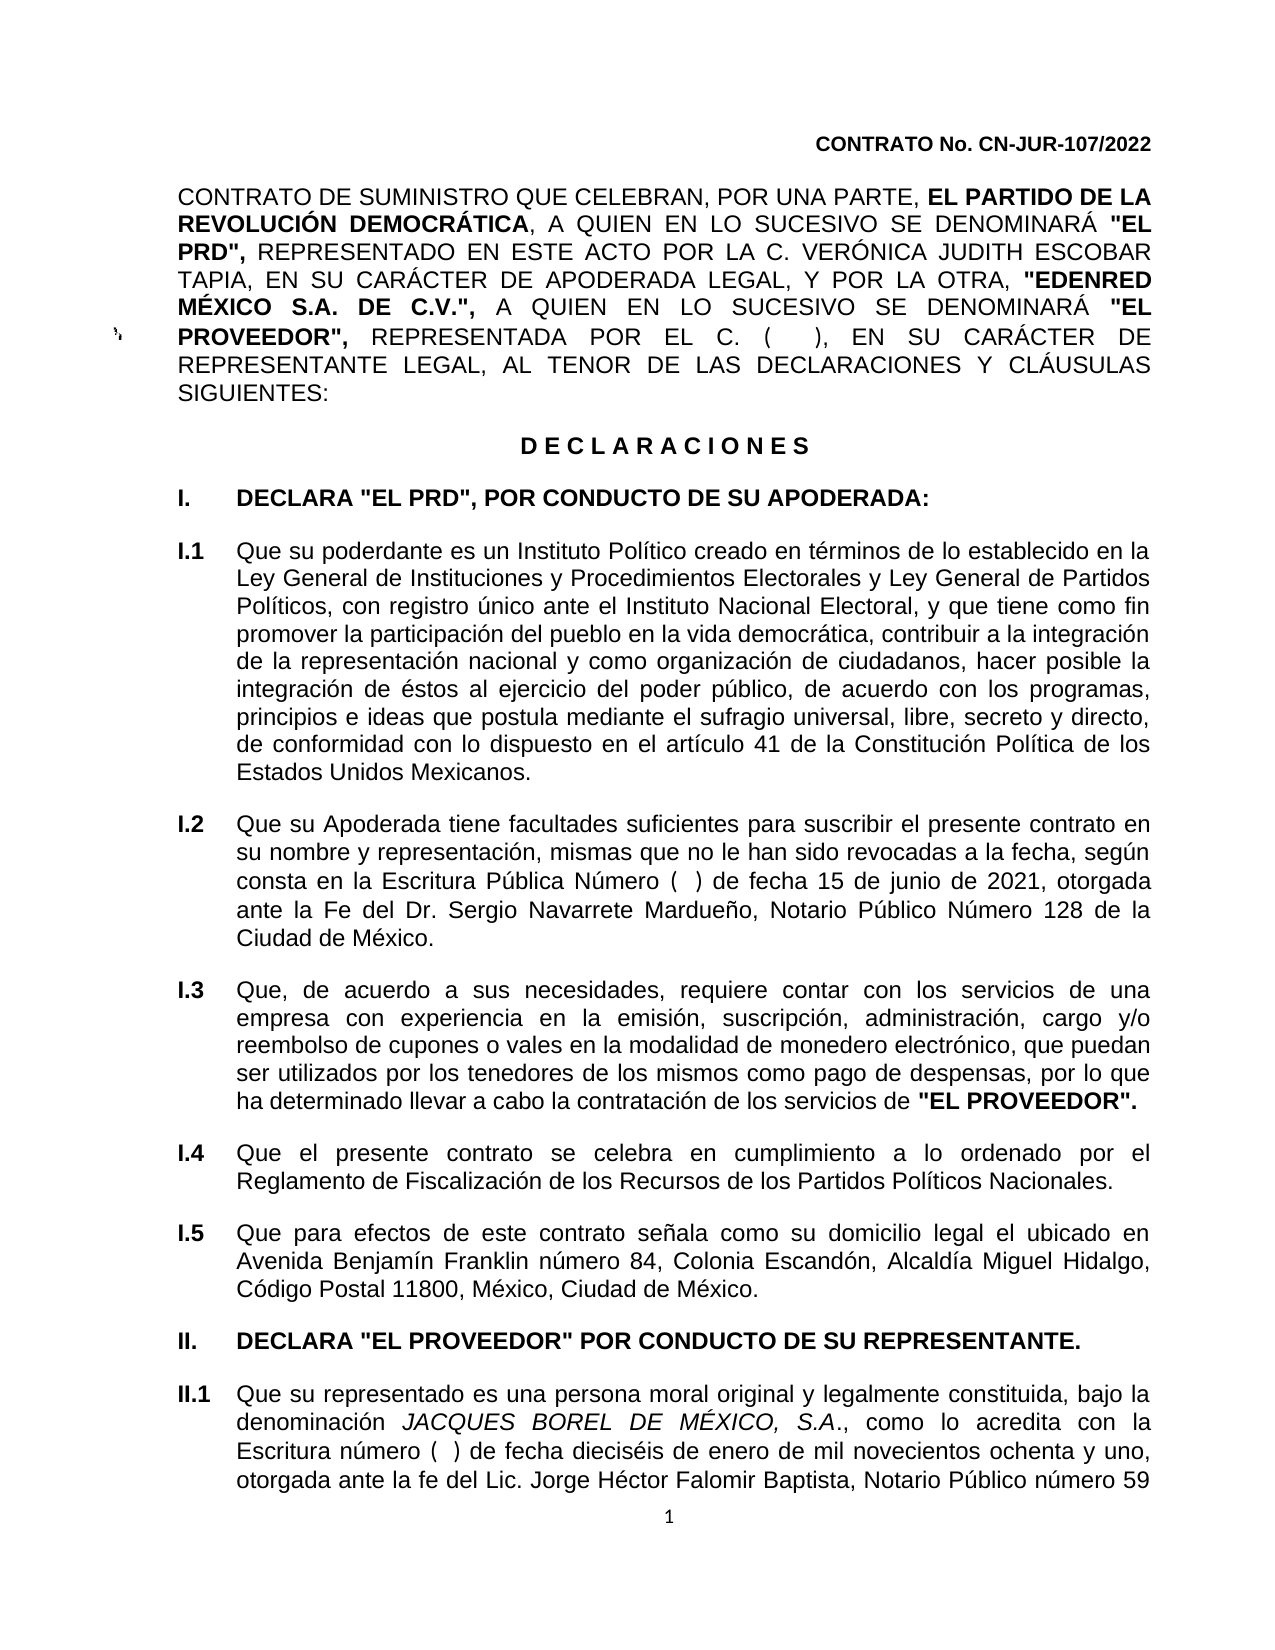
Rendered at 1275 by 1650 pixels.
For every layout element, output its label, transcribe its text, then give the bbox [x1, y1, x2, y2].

text I.2 Que su Apoderada tiene facultades suficientes para suscribir el presente contrato en su nombre y representación, mismas que no le han sido revocadas a la fecha, según consta en la Escritura Pública Número ( ) de fecha 15 de junio de 2021, otorgada ante la Fe del Dr. Sergio Navarrete Mardueño, Notario Público Número 128 de la Ciudad de México. [177, 810, 1152, 951]
text I.4 Que el presente contrato se celebra en cumplimiento a lo ordenado por el Reglamento de Fiscalización de los Recursos de los Partidos Políticos Nacionales. [177, 1139, 1152, 1194]
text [177, 1380, 1152, 1493]
text I.3 Que, de acuerdo a sus necesidades, requiere contar con los servicios de una empresa con experiencia en la emisión, suscripción, administración, cargo y/o reembolso de cupones o vales en la modalidad de monedero electrónico, que puedan ser utilizados por los tenedores de los mismos como pago de despensas, por lo que ha determinado llevar a cabo la contratación de los servicios de "EL PROVEEDOR". [177, 976, 1152, 1114]
text I.1 Que su poderdante es un Instituto Político creado en términos de lo establecido en la Ley General de Instituciones y Procedimientos Electorales y Ley General de Partidos Políticos, con registro único ante el Instituto Nacional Electoral, y que tiene como fin promover la participación del pueblo en la vida democrática, contribuir a la integración de la representación nacional y como organización de ciudadanos, hacer posible la integración de éstos al ejercicio del poder público, de acuerdo con los programas, principios e ideas que postula mediante el sufragio universal, libre, secreto y directo, de conformidad con lo dispuesto en el artículo 41 de la Constitución Política de los Estados Unidos Mexicanos. [177, 537, 1152, 785]
text I.5 Que para efectos de este contrato señala como su domicilio legal el ubicado en Avenida Benjamín Franklin número 84, Colonia Escandón, Alcaldía Miguel Hidalgo, Código Postal 11800, México, Ciudad de México. [177, 1219, 1152, 1302]
text CONTRATO DE SUMINISTRO QUE CELEBRAN, POR UNA PARTE, EL PARTIDO DE LA REVOLUCIÓN DEMOCRÁTICA, A QUIEN EN LO SUCESIVO SE DENOMINARÁ "EL PRD", REPRESENTADO EN ESTE ACTO POR LA C. VERÓNICA JUDITH ESCOBAR TAPIA, EN SU CARÁCTER DE APODERADA LEGAL, Y POR LA OTRA, "EDENRED MÉXICO S.A. DE C.V.", A QUIEN EN LO SUCESIVO SE DENOMINARÁ "EL PROVEEDOR", REPRESENTADA POR EL C. ( ), EN SU CARÁCTER DE REPRESENTANTE LEGAL, AL TENOR DE LAS DECLARACIONES Y CLÁUSULAS SIGUIENTES: [177, 183, 1152, 407]
picture [113, 327, 122, 340]
list DECLARA "EL PRD", POR CONDUCTO DE SU APODERADA: [177, 484, 1152, 512]
text II. DECLARA "EL PROVEEDOR" POR CONDUCTO DE SU REPRESENTANTE. [177, 1327, 1152, 1355]
subtitle D E C L A R A C I O N E S [177, 432, 1152, 459]
